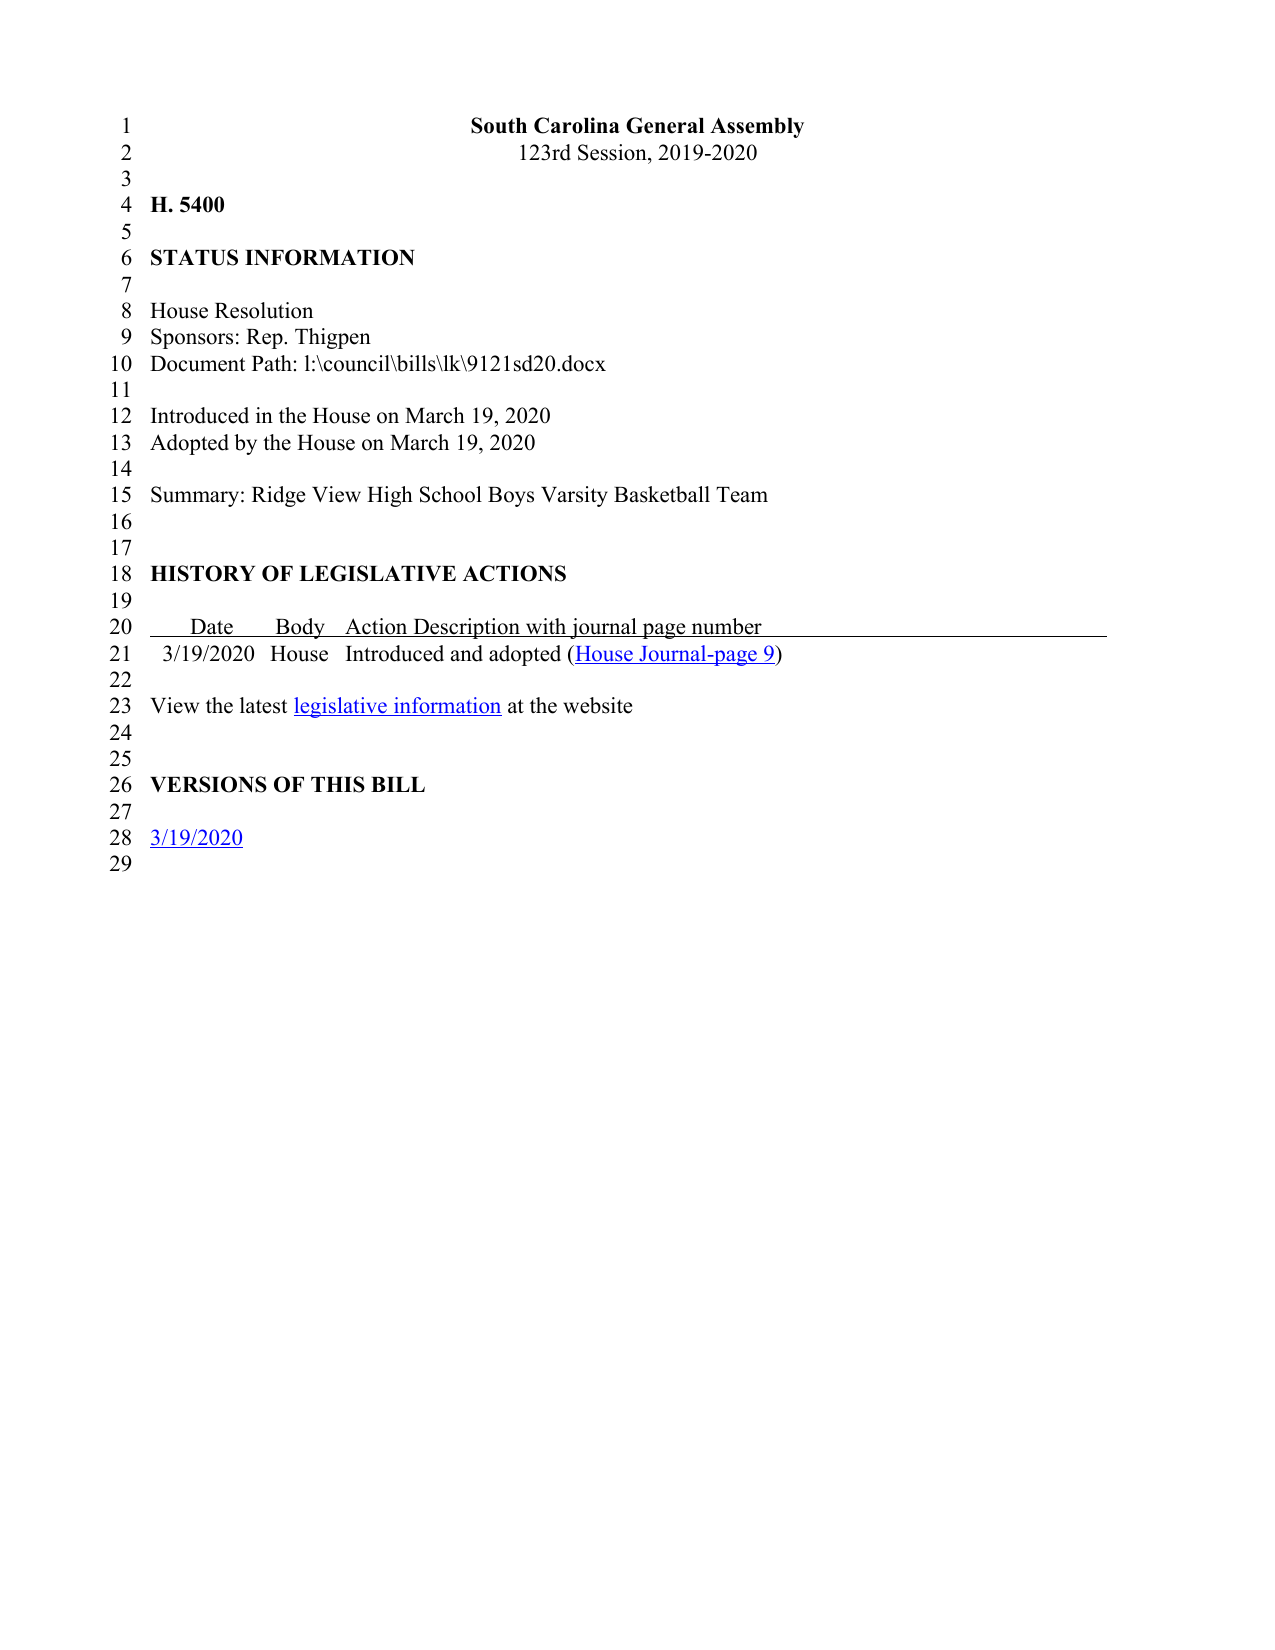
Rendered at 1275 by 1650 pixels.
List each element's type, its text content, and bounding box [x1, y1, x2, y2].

text Summary: Ridge View High School Boys Varsity Basketball Team [150, 481, 1125, 508]
text View the latest legislative information at the website [150, 692, 1125, 719]
text Introduced in the House on March 19, 2020 [150, 402, 1125, 429]
text STATUS INFORMATION [150, 244, 1125, 271]
text Sponsors: Rep. Thigpen [150, 323, 1125, 350]
text Document Path: l:\council\bills\lk\9121sd20.docx [150, 350, 1125, 376]
text Adopted by the House on March 19, 2020 [150, 429, 1125, 455]
text 123rd Session, 2019-2020 [150, 139, 1125, 165]
text HISTORY OF LEGISLATIVE ACTIONS [150, 561, 1125, 587]
text VERSIONS OF THIS BILL [150, 771, 1125, 798]
text South Carolina General Assembly [150, 112, 1125, 139]
text 3/19/2020 [150, 824, 1125, 850]
text Date Body Action Description with journal page number [150, 613, 1125, 639]
text H. 5400 [150, 192, 1125, 218]
text House Resolution [150, 297, 1125, 323]
text 3/19/2020 House Introduced and adopted (House Journal-page 9) [150, 639, 1125, 666]
